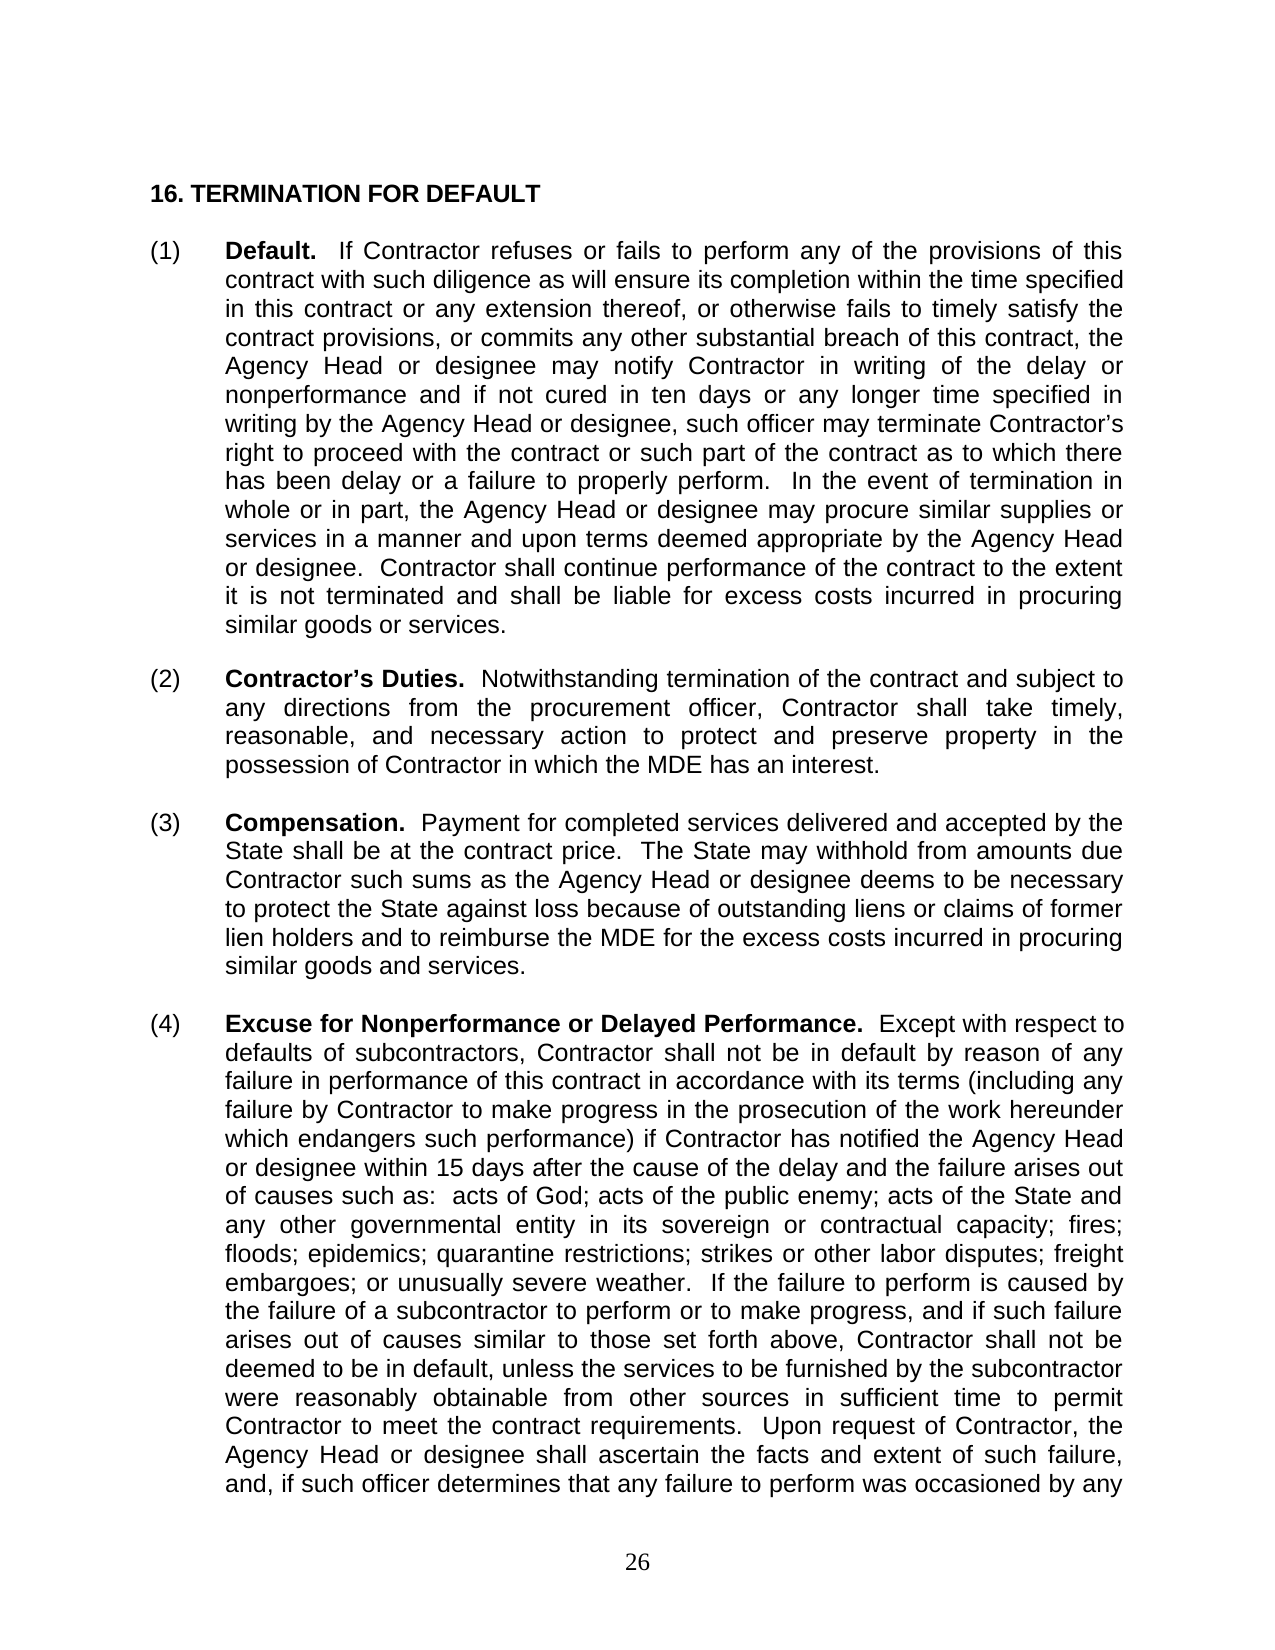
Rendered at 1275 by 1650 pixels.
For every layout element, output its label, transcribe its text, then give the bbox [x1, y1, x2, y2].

subtitle 16. TERMINATION FOR DEFAULT [150, 179, 1125, 207]
list Default. If Contractor refuses or fails to perform any of the provisions of this contract with such diligence as will ensure its completion within the time specified in this contract or any extension thereof, or otherwise fails to timely satisfy the contract provisions, or commits any other substantial breach of this contract, the Agency Head or designee may notify Contractor in writing of the delay or nonperformance and if not cured in ten days or any longer time specified in writing by the Agency Head or designee, such officer may terminate Contractor’s right to proceed with the contract or such part of the contract as to which there has been delay or a failure to properly perform. In the event of termination in whole or in part, the Agency Head or designee may procure similar supplies or services in a manner and upon terms deemed appropriate by the Agency Head or designee. Contractor shall continue performance of the contract to the extent it is not terminated and shall be liable for excess costs incurred in procuring similar goods or services. [150, 236, 1125, 639]
list Compensation. Payment for completed services delivered and accepted by the State shall be at the contract price. The State may withhold from amounts due Contractor such sums as the Agency Head or designee deems to be necessary to protect the State against loss because of outstanding liens or claims of former lien holders and to reimburse the MDE for the excess costs incurred in procuring similar goods and services. [150, 807, 1125, 980]
list Contractor’s Duties. Notwithstanding termination of the contract and subject to any directions from the procurement officer, Contractor shall take timely, reasonable, and necessary action to protect and preserve property in the possession of Contractor in which the MDE has an interest. [150, 664, 1125, 779]
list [150, 1009, 1125, 1497]
